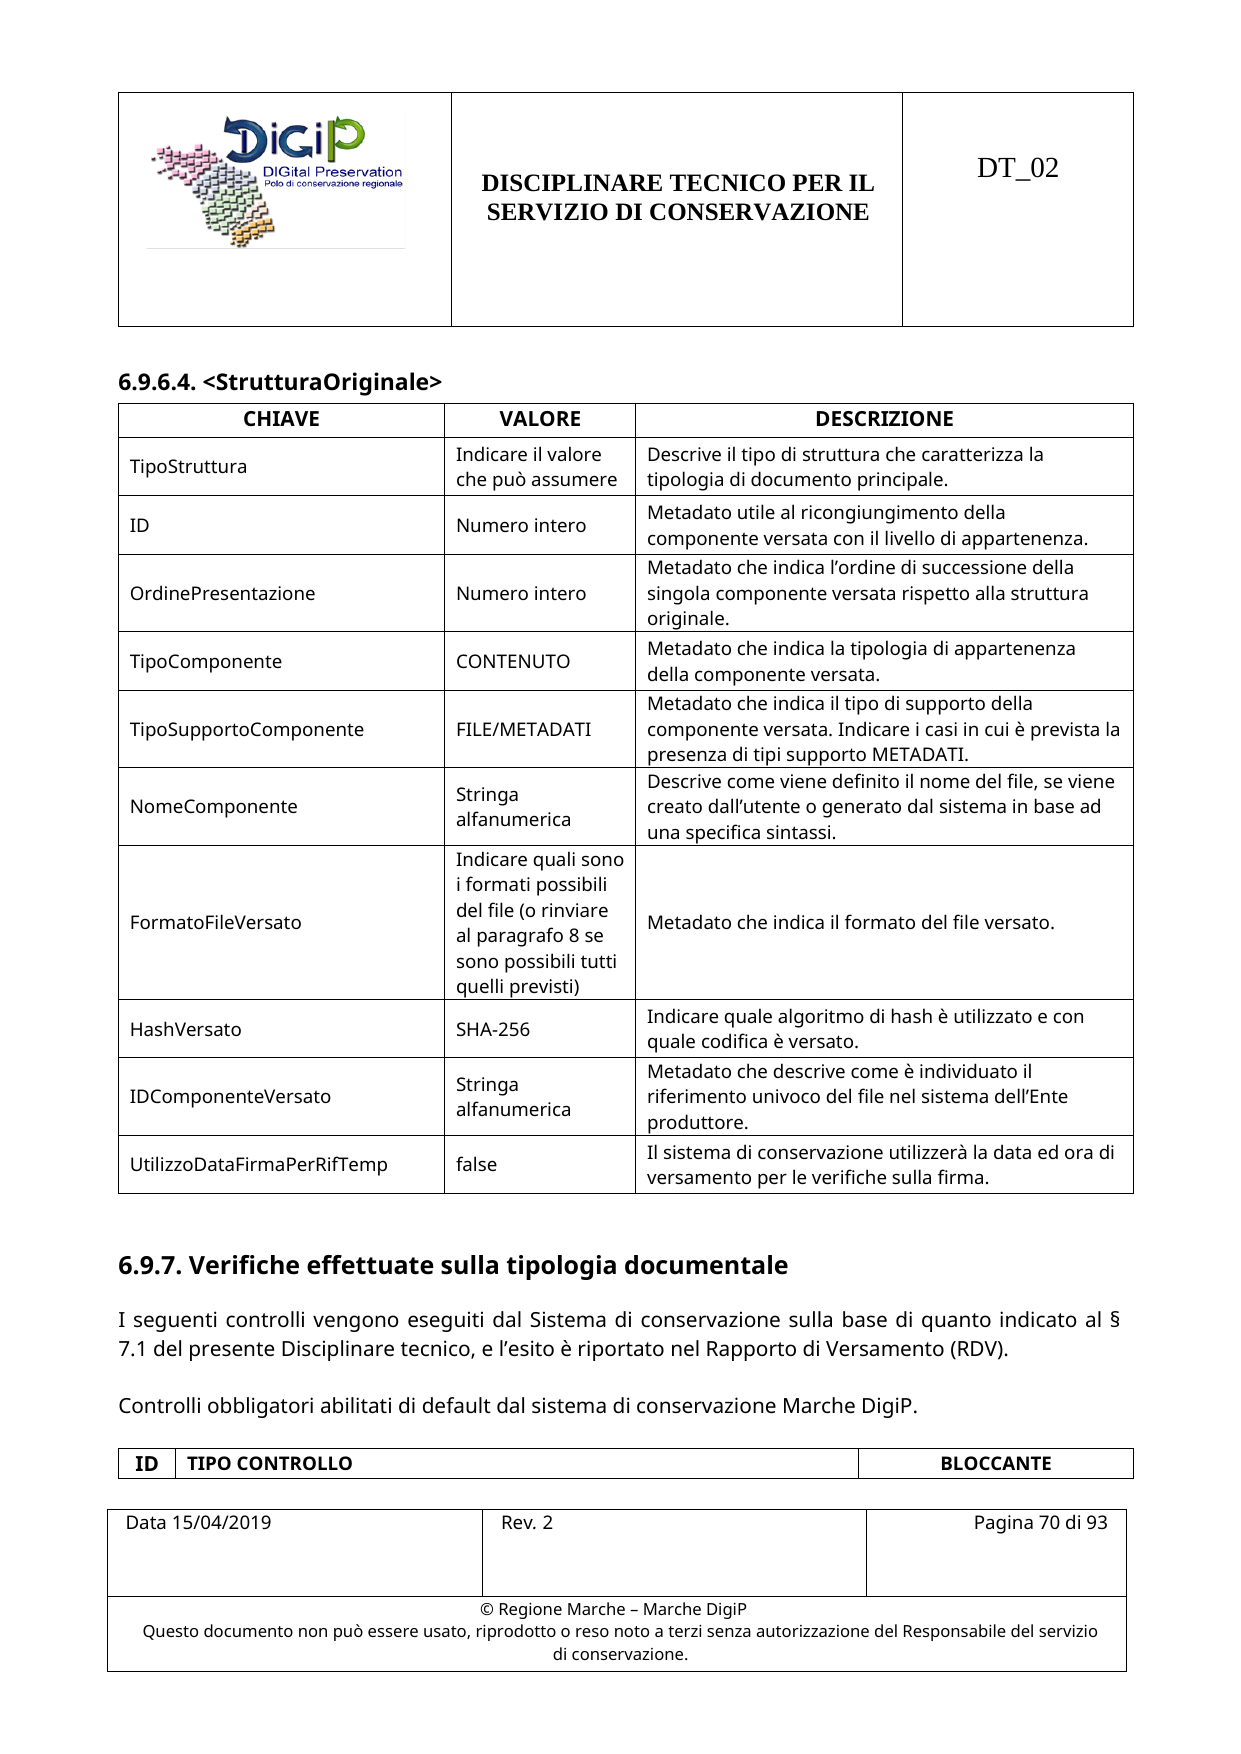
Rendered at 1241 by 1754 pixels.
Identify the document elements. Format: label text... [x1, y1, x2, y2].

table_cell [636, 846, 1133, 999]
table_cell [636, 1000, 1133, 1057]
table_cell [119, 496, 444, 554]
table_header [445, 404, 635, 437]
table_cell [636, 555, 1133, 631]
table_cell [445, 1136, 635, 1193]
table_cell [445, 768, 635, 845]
text Controlli obbligatori abilitati di default dal sistema di conservazione Marche DigiP. [118, 1391, 1122, 1419]
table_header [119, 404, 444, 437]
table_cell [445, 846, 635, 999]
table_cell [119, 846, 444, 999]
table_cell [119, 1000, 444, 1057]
text I seguenti controlli vengono eseguiti dal Sistema di conservazione sulla base di quanto indicato al § 7.1 del presente Disciplinare tecnico, e l’esito è riportato nel Rapporto di Versamento (RDV). [118, 1305, 1122, 1362]
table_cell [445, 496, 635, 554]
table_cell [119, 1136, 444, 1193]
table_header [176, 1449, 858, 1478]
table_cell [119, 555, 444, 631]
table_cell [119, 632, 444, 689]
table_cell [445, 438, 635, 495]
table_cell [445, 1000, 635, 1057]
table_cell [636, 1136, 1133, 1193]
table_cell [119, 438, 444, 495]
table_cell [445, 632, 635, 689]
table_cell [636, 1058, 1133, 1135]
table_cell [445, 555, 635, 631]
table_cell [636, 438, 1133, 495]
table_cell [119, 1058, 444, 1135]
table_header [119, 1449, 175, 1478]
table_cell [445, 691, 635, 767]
subtitle 6.9.7. Verifiche effettuate sulla tipologia documentale [118, 1248, 1122, 1282]
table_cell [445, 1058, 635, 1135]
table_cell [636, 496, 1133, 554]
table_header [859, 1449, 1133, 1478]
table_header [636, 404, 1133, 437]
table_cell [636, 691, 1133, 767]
picture [146, 112, 406, 249]
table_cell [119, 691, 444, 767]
subtitle 6.9.6.4. <StrutturaOriginale> [118, 366, 1122, 397]
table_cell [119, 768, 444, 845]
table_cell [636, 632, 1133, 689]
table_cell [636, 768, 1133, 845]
